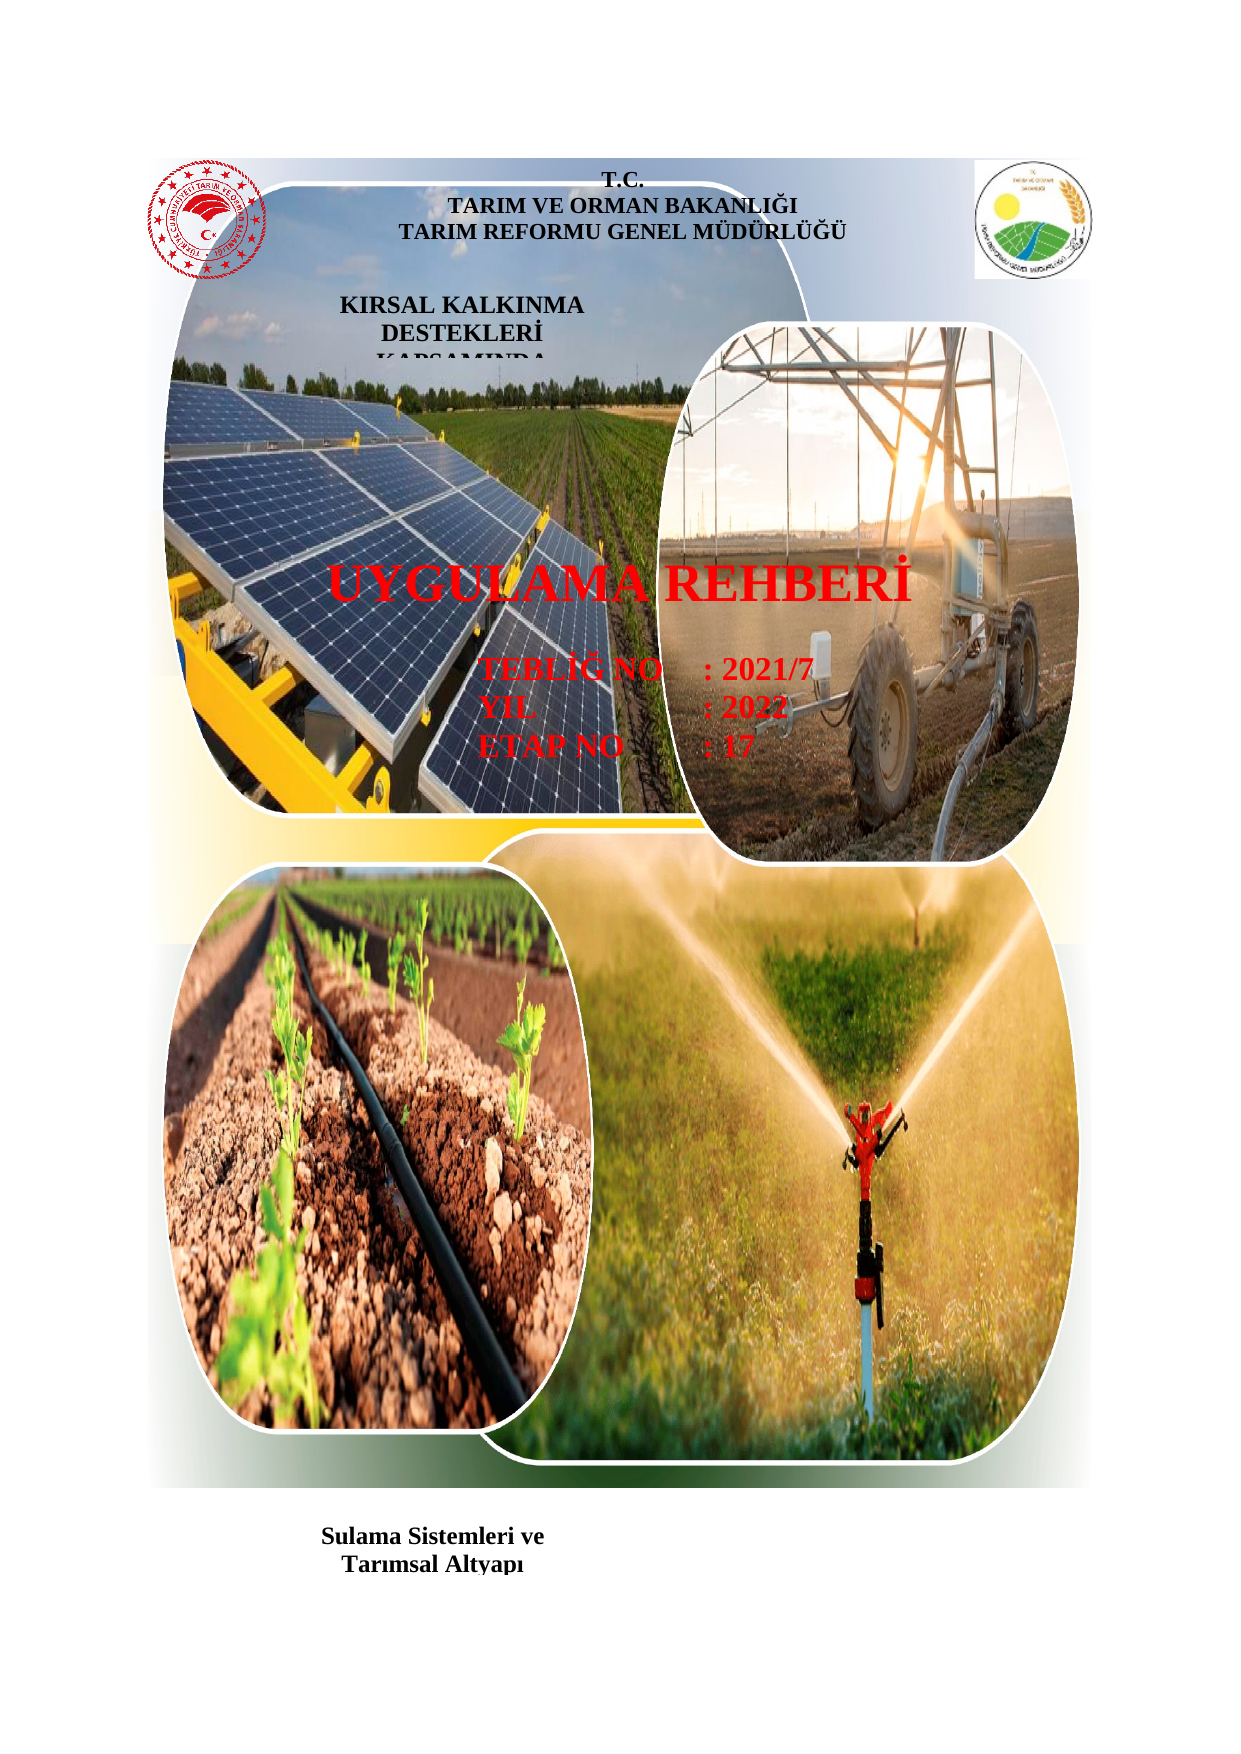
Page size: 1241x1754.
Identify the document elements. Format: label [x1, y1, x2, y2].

picture [147, 158, 1093, 1488]
